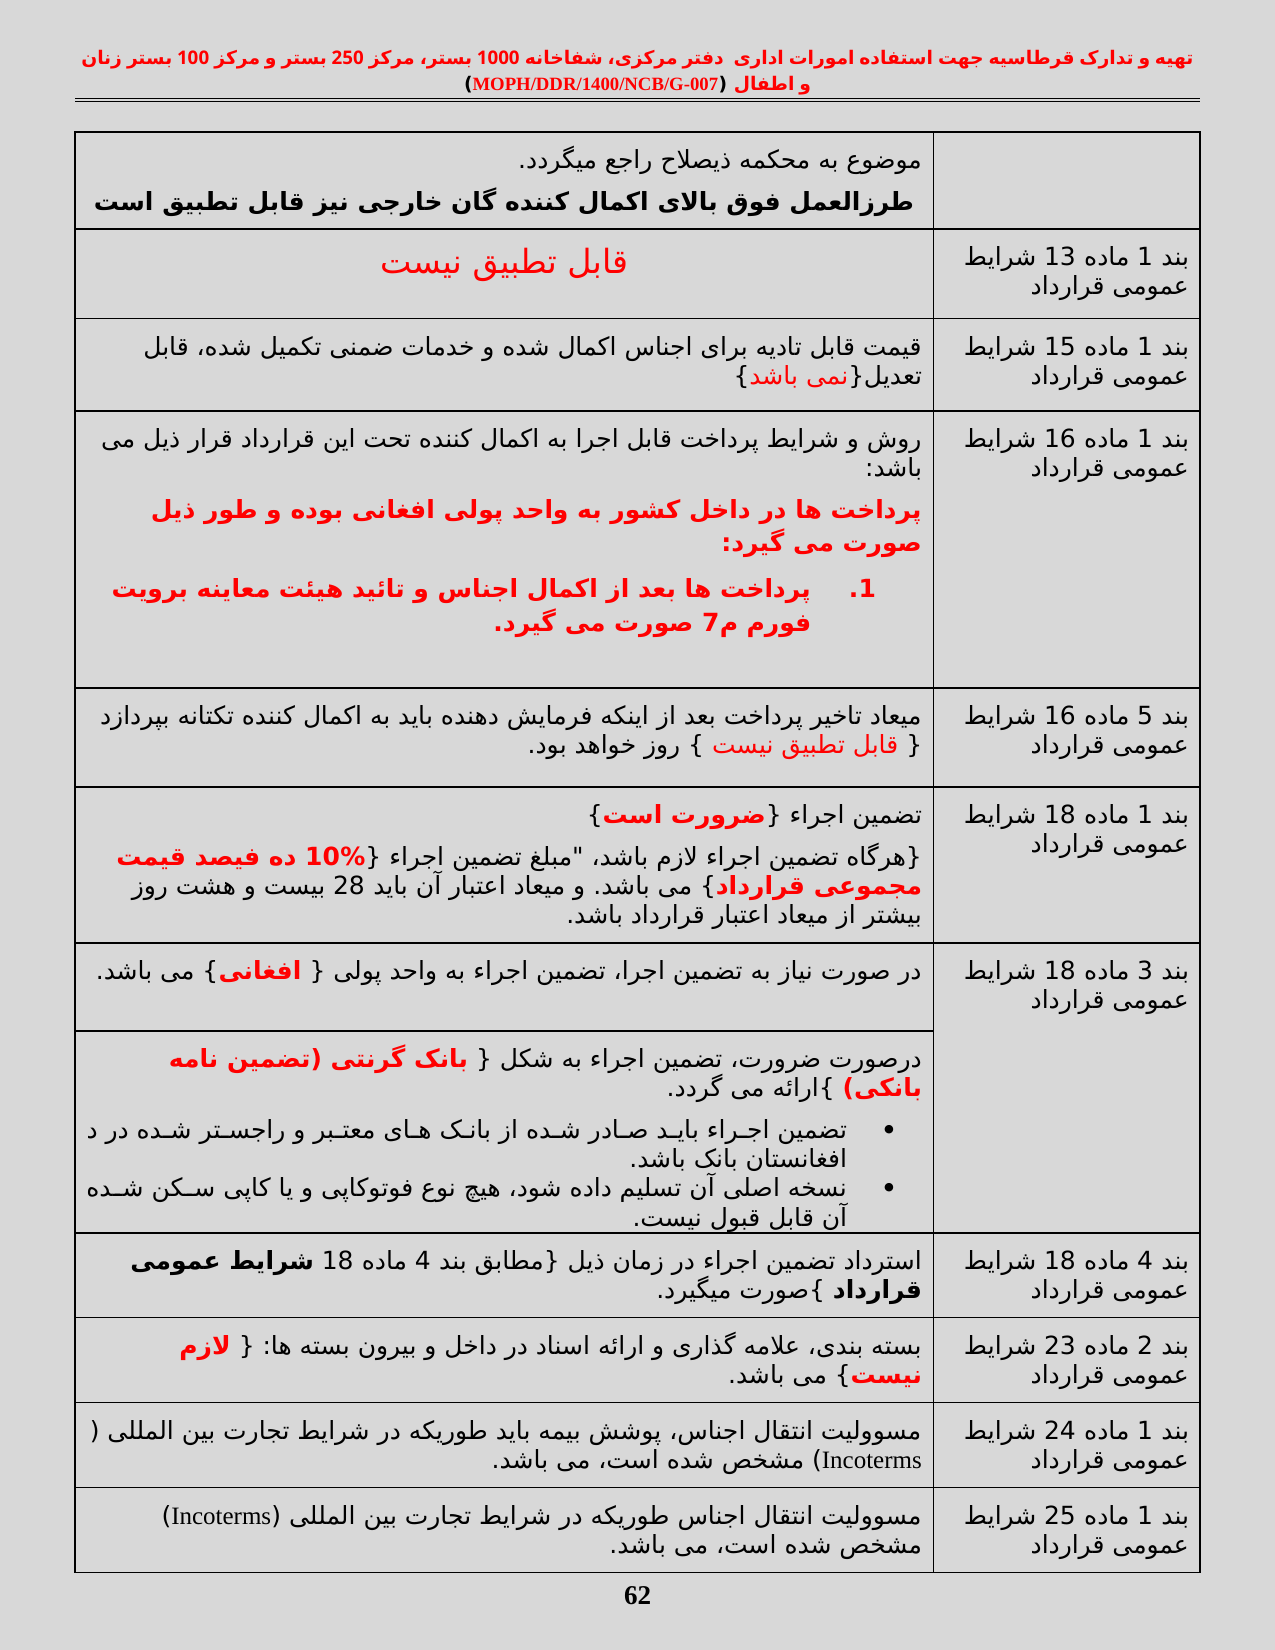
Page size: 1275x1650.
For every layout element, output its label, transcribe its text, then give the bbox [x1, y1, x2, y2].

table_cell بند 1 ماده 25 شرایط عمومی قرارداد [934, 1488, 1199, 1572]
table_cell بند 1 ماده 16 شرایط عمومی قرارداد [934, 412, 1199, 687]
table_cell بند 2 ماده 23 شرایط عمومی قرارداد [934, 1318, 1199, 1402]
table_cell بند 1 ماده 24 شرایط عمومی قرارداد [934, 1403, 1199, 1487]
table_cell استرداد تضمین اجراء در زمان ذیل {مطابق بند 4 ماده 18 شرایط عمومی قرارداد }صورت میگیرد. [76, 1234, 933, 1317]
table_cell قابل تطبیق نیست [76, 230, 933, 318]
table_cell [76, 133, 933, 228]
table_cell میعاد تاخیر پرداخت بعد از اینکه فرمایش دهنده باید به اکمال کننده تکتانه بپردازد { قابل تطبیق نیست } روز خواهد بود. [76, 689, 933, 786]
table_cell تضمین اجراء {ضرورت است} {هرگاه تضمین اجراء لازم باشد، "مبلغ تضمین اجراء {%10 ده فیصد قیمت مجموعی قرارداد} می باشد. و میعاد اعتبار آن باید 28 بیست و هشت روز بیشتر از میعاد اعتبار قرارداد باشد. [76, 788, 933, 942]
table_cell قیمت قابل تادیه برای اجناس اکمال شده و خدمات ضمنی تکمیل شده، قابل تعدیل{نمی باشد} [76, 319, 933, 410]
table_cell بند 4 ماده 18 شرایط عمومی قرارداد [934, 1234, 1199, 1317]
table_cell بند 1 ماده 15 شرایط عمومی قرارداد [934, 319, 1199, 410]
table_cell مسوولیت انتقال اجناس طوریکه در شرایط تجارت بین المللی (Incoterms) مشخص شده است، می باشد. [76, 1488, 933, 1572]
table_cell بند 3 ماده 18 شرایط عمومی قرارداد [934, 944, 1199, 1232]
table_cell بند 1 ماده 18 شرایط عمومی قرارداد [934, 788, 1199, 942]
table_cell بند 5 ماده 16 شرایط عمومی قرارداد [934, 689, 1199, 786]
table_cell درصورت ضرورت، تضمین اجراء به شکل { بانک گرنتی (تضمین نامه بانکی) }ارائه می گردد. تضمین اجراء باید صادر شده از بانک های معتبر و راجستر شده در د افغانستان بانک باشد. نسخه اصلی آن تسلیم داده شود، هیچ نوع فوتوکاپی و یا کاپی سکن شده آن قابل قبول نیست. [76, 1032, 933, 1232]
table_cell بند 1 ماده 13 شرایط عمومی قرارداد [934, 230, 1199, 318]
table_cell روش و شرایط پرداخت قابل اجرا به اکمال کننده تحت این قرارداد قرار ذیل می باشد: پرداخت ها در داخل کشور به واحد پولی افغانی بوده و طور ذیل صورت می گیرد: پرداخت ها بعد از اکمال اجناس و تائید هیئت معاینه برویت فورم م7 صورت می گیرد. [76, 412, 933, 687]
table_cell مسوولیت انتقال اجناس، پوشش بیمه باید طوریکه در شرایط تجارت بین المللی (Incoterms) مشخص شده است، می باشد. [76, 1403, 933, 1487]
table_cell در صورت نیاز به تضمین اجرا، تضمین اجراء به واحد پولی { افغانی} می باشد. [76, 944, 933, 1030]
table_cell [934, 133, 1199, 228]
table_cell بسته بندی، علامه گذاری و ارائه اسناد در داخل و بیرون بسته ها: { لازم نیست} می باشد. [76, 1318, 933, 1402]
